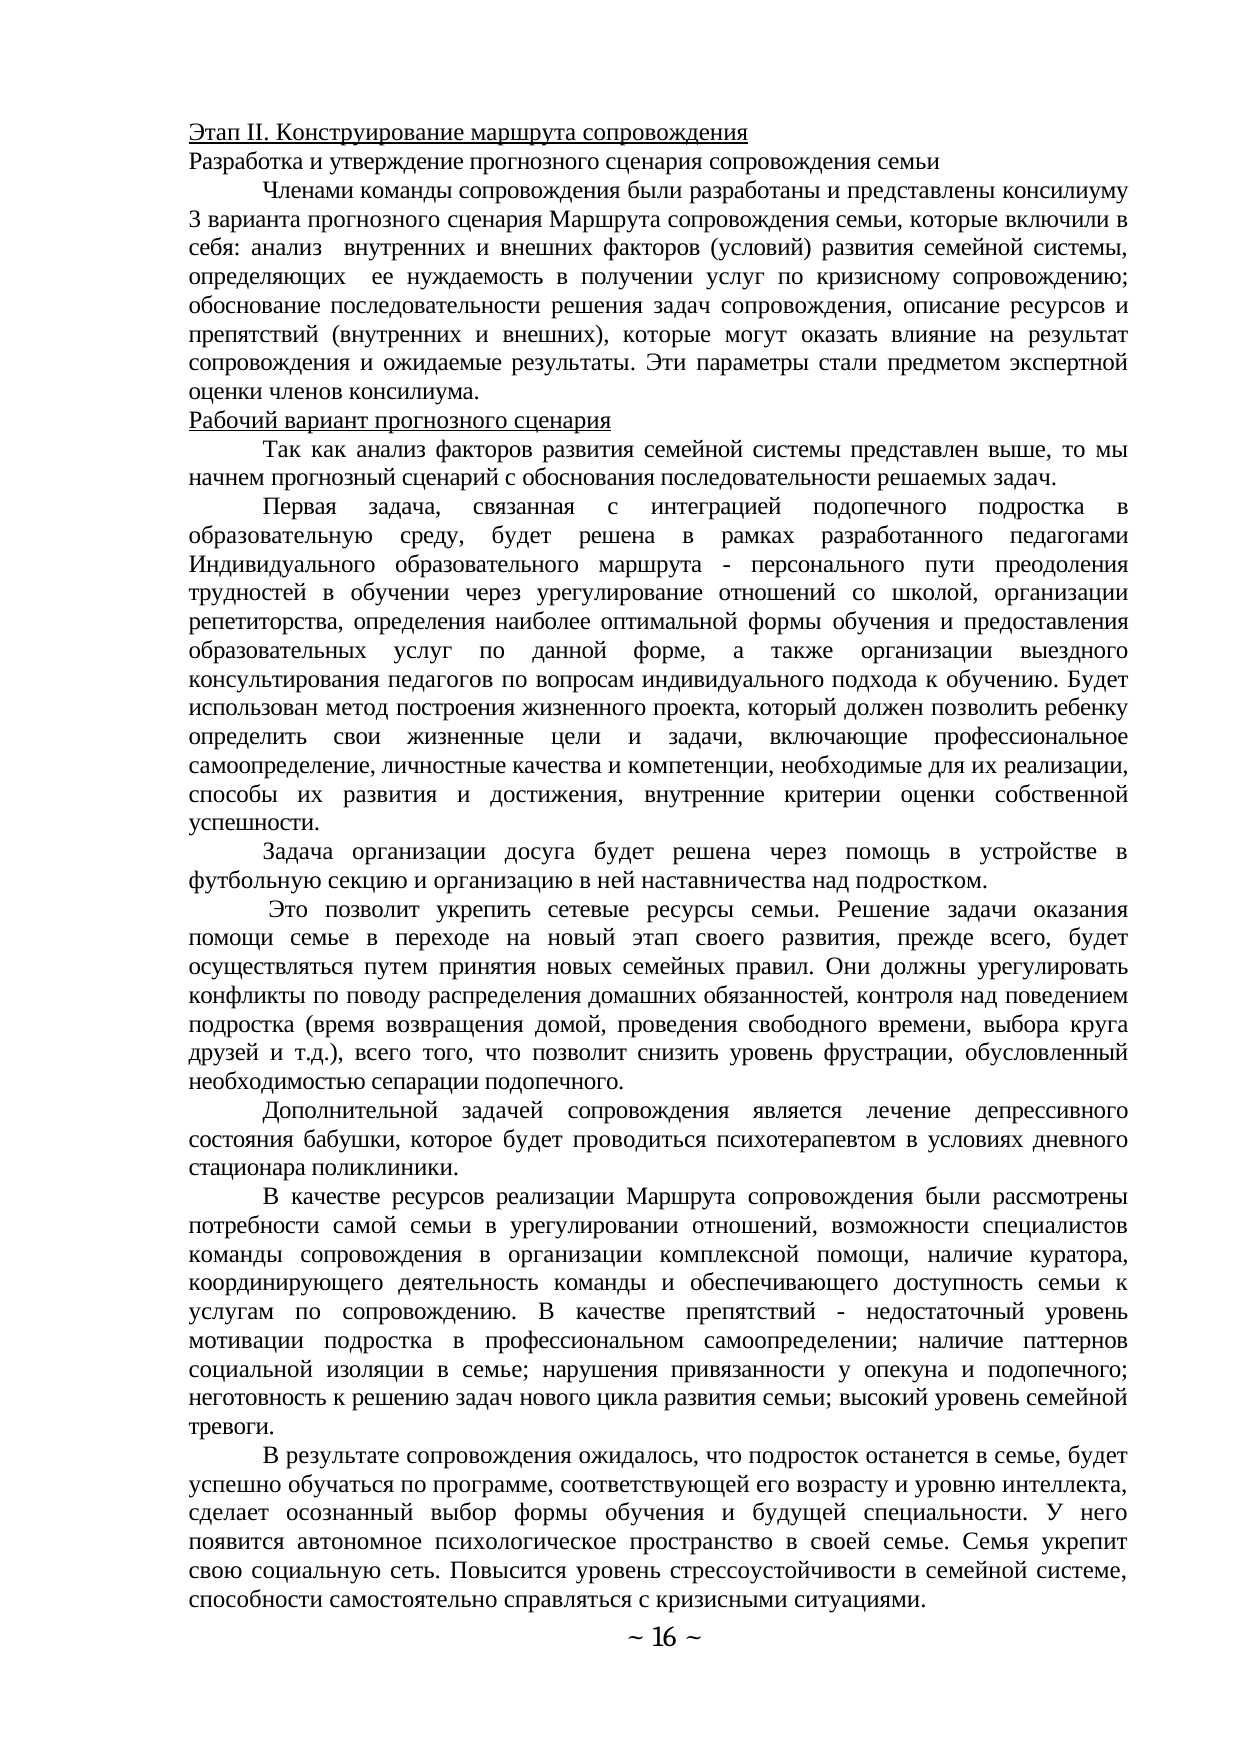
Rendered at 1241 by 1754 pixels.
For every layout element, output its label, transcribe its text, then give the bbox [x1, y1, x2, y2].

text Задача организации досуга будет решена через помощь в устройстве в футбольную секцию и организацию в ней наставничества над подростком. [188, 836, 1128, 894]
text В качестве ресурсов реализации Маршрута сопровождения были рассмотрены потребности самой семьи в урегулировании отношений, возможности специалистов команды сопровождения в организации комплексной помощи, наличие куратора, координирующего деятельность команды и обеспечивающего доступность семьи к услугам по сопровождению. В качестве препятствий - недостаточный уровень мотивации подростка в профессиональном самоопределении; наличие паттернов социальной изоляции в семье; нарушения привязанности у опекуна и подопечного; неготовность к решению задач нового цикла развития семьи; высокий уровень семейной тревоги. [188, 1181, 1128, 1440]
text Разработка и утверждение прогнозного сценария сопровождения семьи [188, 146, 1152, 175]
text Членами команды сопровождения были разработаны и представлены консилиуму 3 варианта прогнозного сценария Маршрута сопровождения семьи, которые включили в себя: анализ внутренних и внешних факторов (условий) развития семейной системы, определяющих ее нуждаемость в получении услуг по кризисному сопровождению; обоснование последовательности решения задач сопровождения, описание ресурсов и препятствий (внутренних и внешних), которые могут оказать влияние на результат сопровождения и ожидаемые результаты. Эти параметры стали предметом экспертной оценки членов консилиума. [188, 175, 1128, 405]
text Рабочий вариант прогнозного сценария [188, 405, 1152, 434]
text Это позволит укрепить сетевые ресурсы семьи. Решение задачи оказания помощи семье в переходе на новый этап своего развития, прежде всего, будет осуществляться путем принятия новых семейных правил. Они должны урегулировать конфликты по поводу распределения домашних обязанностей, контроля над поведением подростка (время возвращения домой, проведения свободного времени, выбора круга друзей и т.д.), всего того, что позволит снизить уровень фрустрации, обусловленный необходимостью сепарации подопечного. [188, 894, 1128, 1095]
text Дополнительной задачей сопровождения является лечение депрессивного состояния бабушки, которое будет проводиться психотерапевтом в условиях дневного стационара поликлиники. [188, 1095, 1128, 1181]
text Этап II. Конструирование маршрута сопровождения [188, 117, 1152, 146]
text В результате сопровождения ожидалось, что подросток останется в семье, будет успешно обучаться по программе, соответствующей его возрасту и уровню интеллекта, сделает осознанный выбор формы обучения и будущей специальности. У него появится автономное психологическое пространство в своей семье. Семья укрепит свою социальную сеть. Повысится уровень стрессоустойчивости в семейной системе, способности самостоятельно справляться с кризисными ситуациями. [188, 1440, 1128, 1612]
text Первая задача, связанная с интеграцией подопечного подростка в образовательную среду, будет решена в рамках разработанного педагогами Индивидуального образовательного маршрута - персонального пути преодоления трудностей в обучении через урегулирование отношений со школой, организации репетиторства, определения наиболее оптимальной формы обучения и предоставления образовательных услуг по данной форме, а также организации выездного консультирования педагогов по вопросам индивидуального подхода к обучению. Будет использован метод построения жизненного проекта, который должен позволить ребенку определить свои жизненные цели и задачи, включающие профессиональное самоопределение, личностные качества и компетенции, необходимые для их реализации, способы их развития и достижения, внутренние критерии оценки собственной успешности. [188, 491, 1128, 836]
text Так как анализ факторов развития семейной системы представлен выше, то мы начнем прогнозный сценарий с обоснования последовательности решаемых задач. [188, 434, 1128, 491]
